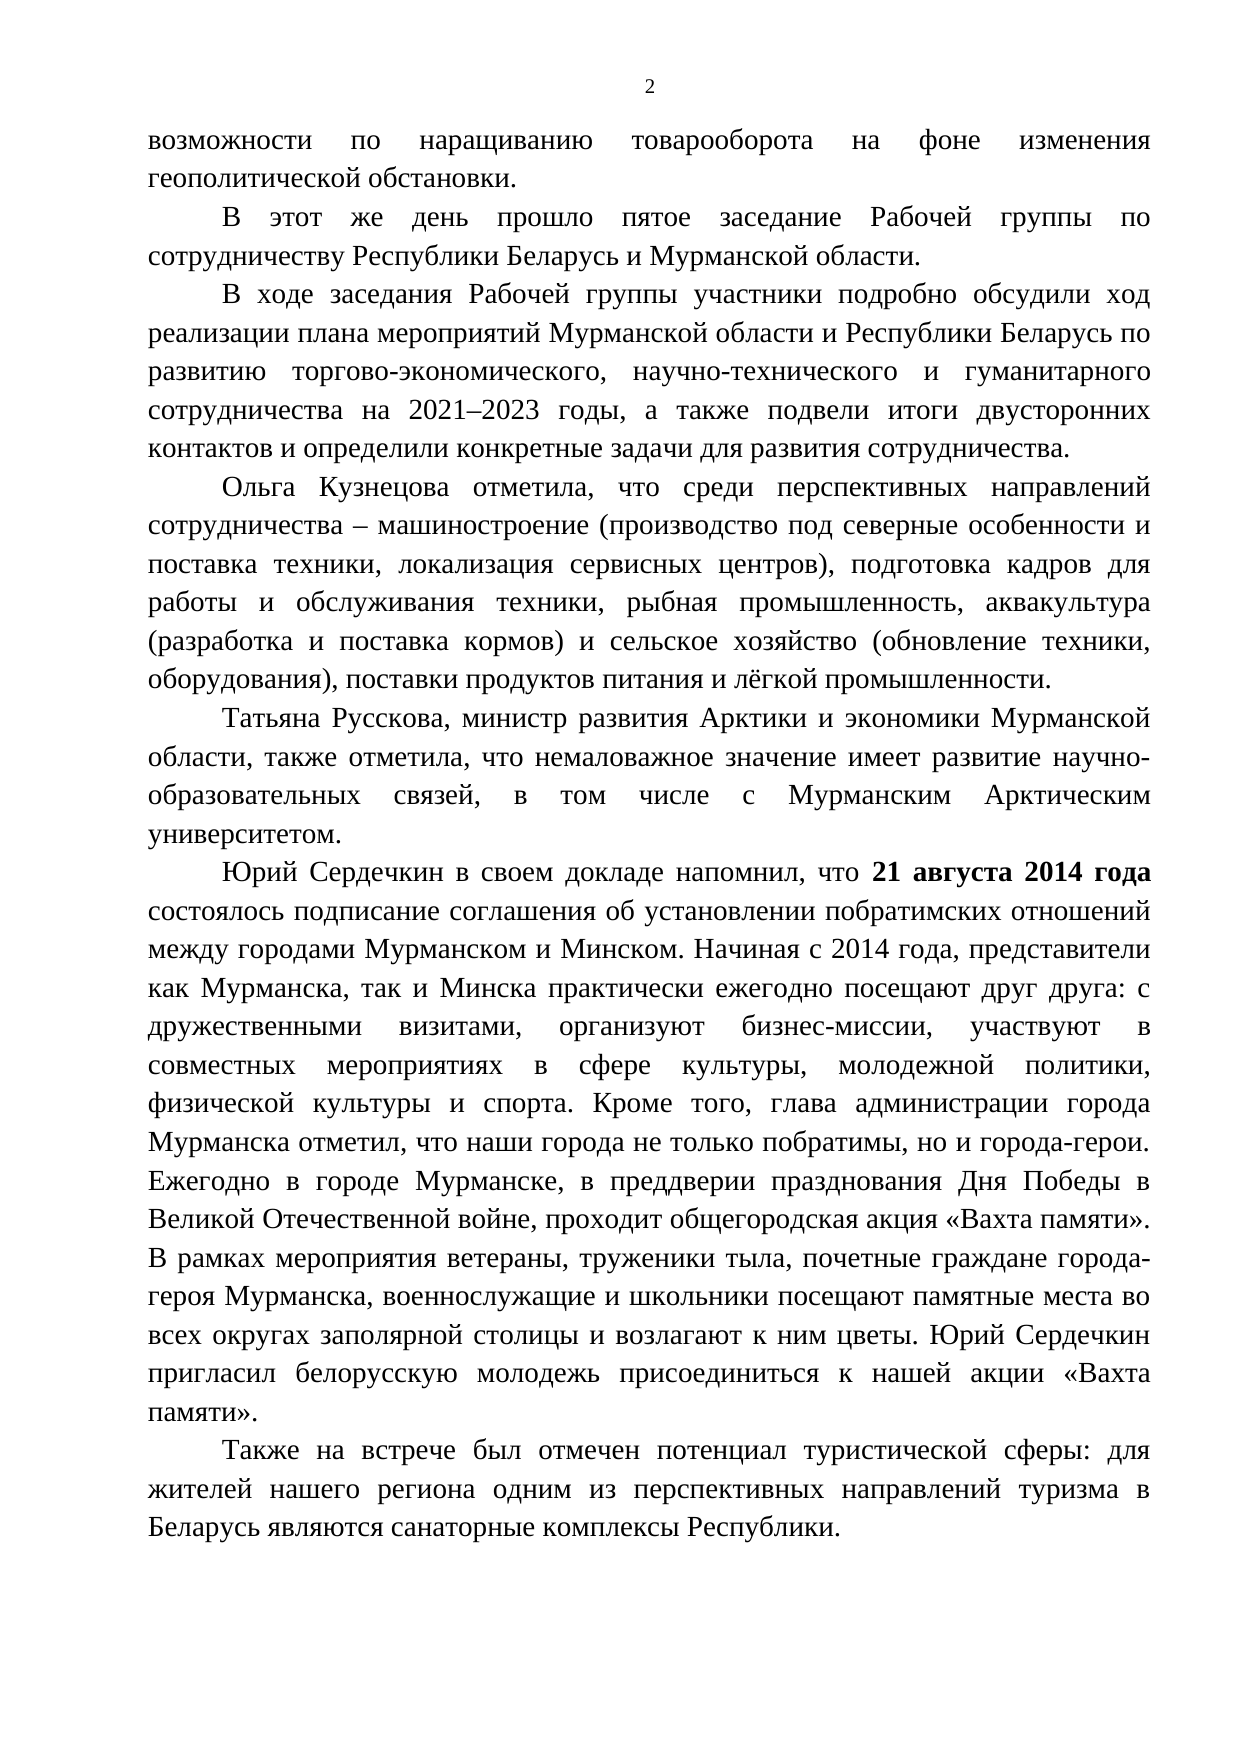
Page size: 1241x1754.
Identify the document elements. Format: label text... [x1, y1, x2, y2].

text Ольга Кузнецова отметила, что среди перспективных направлений сотрудничества – машиностроение (производство под северные особенности и поставка техники, локализация сервисных центров), подготовка кадров для работы и обслуживания техники, рыбная промышленность, аквакультура (разработка и поставка кормов) и сельское хозяйство (обновление техники, оборудования), поставки продуктов питания и лёгкой промышленности. [148, 469, 1152, 695]
text В ходе заседания Рабочей группы участники подробно обсудили ход реализации плана мероприятий Мурманской области и Республики Беларусь по развитию торгово-экономического, научно-технического и гуманитарного сотрудничества на 2021–2023 годы, а также подвели итоги двусторонних контактов и определили конкретные задачи для развития сотрудничества. [148, 276, 1152, 464]
text Юрий Сердечкин в своем докладе напомнил, что 21 августа 2014 года состоялось подписание соглашения об установлении побратимских отношений между городами Мурманском и Минском. Начиная с 2014 года, представители как Мурманска, так и Минска практически ежегодно посещают друг друга: с дружественными визитами, организуют бизнес-миссии, участвуют в совместных мероприятиях в сфере культуры, молодежной политики, физической культуры и спорта. Кроме того, глава администрации города Мурманска отметил, что наши города не только побратимы, но и города-герои. Ежегодно в городе Мурманске, в преддверии празднования Дня Победы в Великой Отечественной войне, проходит общегородская акция «Вахта памяти». В рамках мероприятия ветераны, труженики тыла, почетные граждане города-героя Мурманска, военнослужащие и школьники посещают памятные места во всех округах заполярной столицы и возлагают к ним цветы. Юрий Сердечкин пригласил белорусскую молодежь присоединиться к нашей акции «Вахта памяти». [148, 854, 1152, 1427]
text Также на встрече был отмечен потенциал туристической сферы: для жителей нашего региона одним из перспективных направлений туризма в Беларусь являются санаторные комплексы Республики. [148, 1432, 1152, 1543]
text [148, 122, 1152, 194]
text Татьяна Русскова, министр развития Арктики и экономики Мурманской области, также отметила, что немаловажное значение имеет развитие научно-образовательных связей, в том числе с Мурманским Арктическим университетом. [148, 700, 1152, 849]
text В этот же день прошло пятое заседание Рабочей группы по сотрудничеству Республики Беларусь и Мурманской области. [148, 199, 1152, 271]
